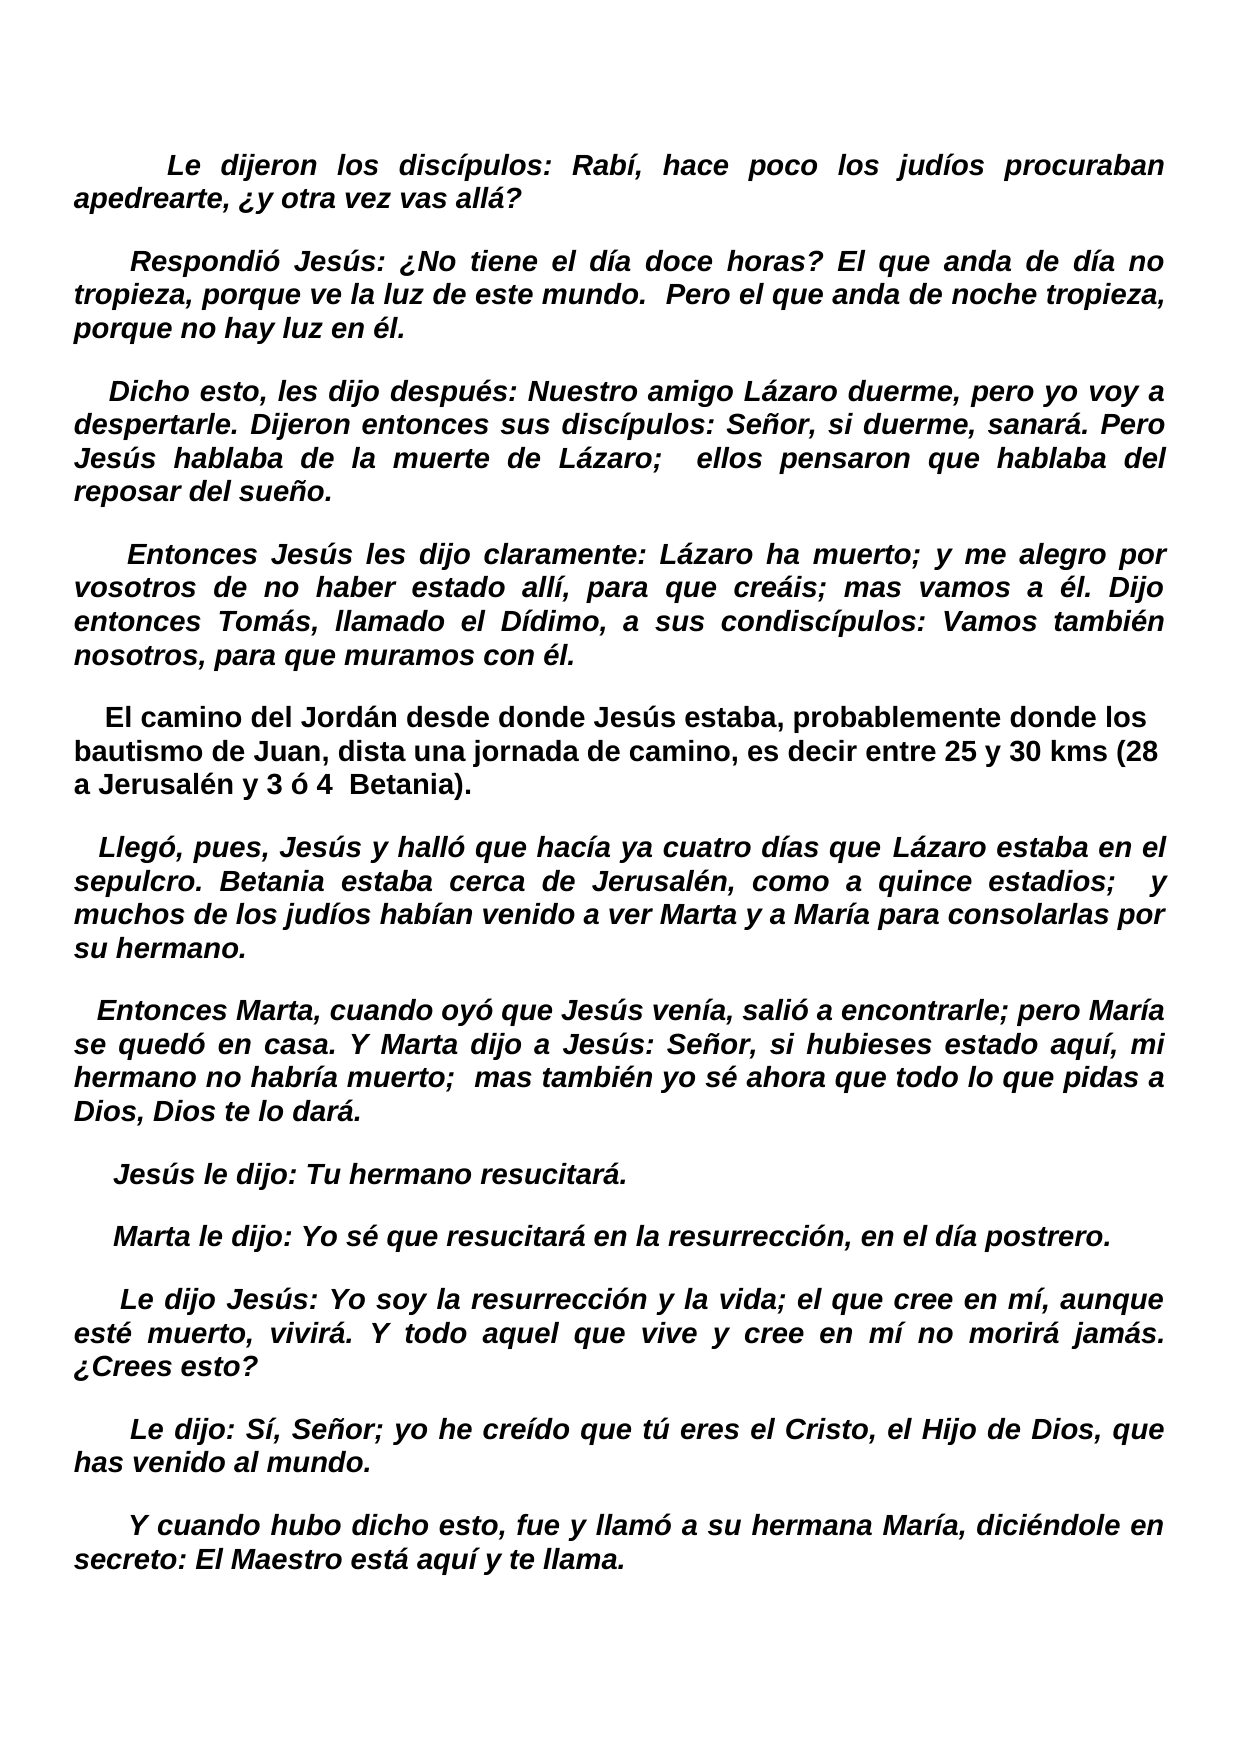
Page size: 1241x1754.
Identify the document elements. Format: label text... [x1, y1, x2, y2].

text Entonces Marta, cuando oyó que Jesús venía, salió a encontrarle; pero María se quedó en casa. Y Marta dijo a Jesús: Señor, si hubieses estado aquí, mi hermano no habría muerto; mas también yo sé ahora que todo lo que pidas a Dios, Dios te lo dará. [74, 993, 1167, 1128]
text Marta le dijo: Yo sé que resucitará en la resurrección, en el día postrero. [74, 1219, 1167, 1253]
text Y cuando hubo dicho esto, fue y llamó a su hermana María, diciéndole en secreto: El Maestro está aquí y te llama. [74, 1508, 1167, 1575]
text Llegó, pues, Jesús y halló que hacía ya cuatro días que Lázaro estaba en el sepulcro. Betania estaba cerca de Jerusalén, como a quince estadios; y muchos de los judíos habían venido a ver Marta y a María para consolarlas por su hermano. [74, 830, 1167, 964]
text Entonces Jesús les dijo claramente: Lázaro ha muerto; y me alegro por vosotros de no haber estado allí, para que creáis; mas vamos a él. Dijo entonces Tomás, llamado el Dídimo, a sus condiscípulos: Vamos también nosotros, para que muramos con él. [74, 537, 1167, 671]
text Le dijeron los discípulos: Rabí, hace poco los judíos procuraban apedrearte, ¿y otra vez vas allá? [74, 148, 1167, 215]
text El camino del Jordán desde donde Jesús estaba, probablemente donde los bautismo de Juan, dista una jornada de camino, es decir entre 25 y 30 kms (28 a Jerusalén y 3 ó 4 Betania). [74, 700, 1167, 801]
text Le dijo Jesús: Yo soy la resurrección y la vida; el que cree en mí, aunque esté muerto, vivirá. Y todo aquel que vive y cree en mí no morirá jamás. ¿Crees esto? [74, 1282, 1167, 1383]
text Dicho esto, les dijo después: Nuestro amigo Lázaro duerme, pero yo voy a despertarle. Dijeron entonces sus discípulos: Señor, si duerme, sanará. Pero Jesús hablaba de la muerte de Lázaro; ellos pensaron que hablaba del reposar del sueño. [74, 374, 1167, 508]
text Jesús le dijo: Tu hermano resucitará. [74, 1157, 1167, 1190]
text Respondió Jesús: ¿No tiene el día doce horas? El que anda de día no tropieza, porque ve la luz de este mundo. Pero el que anda de noche tropieza, porque no hay luz en él. [74, 244, 1167, 344]
text Le dijo: Sí, Señor; yo he creído que tú eres el Cristo, el Hijo de Dios, que has venido al mundo. [74, 1412, 1167, 1479]
